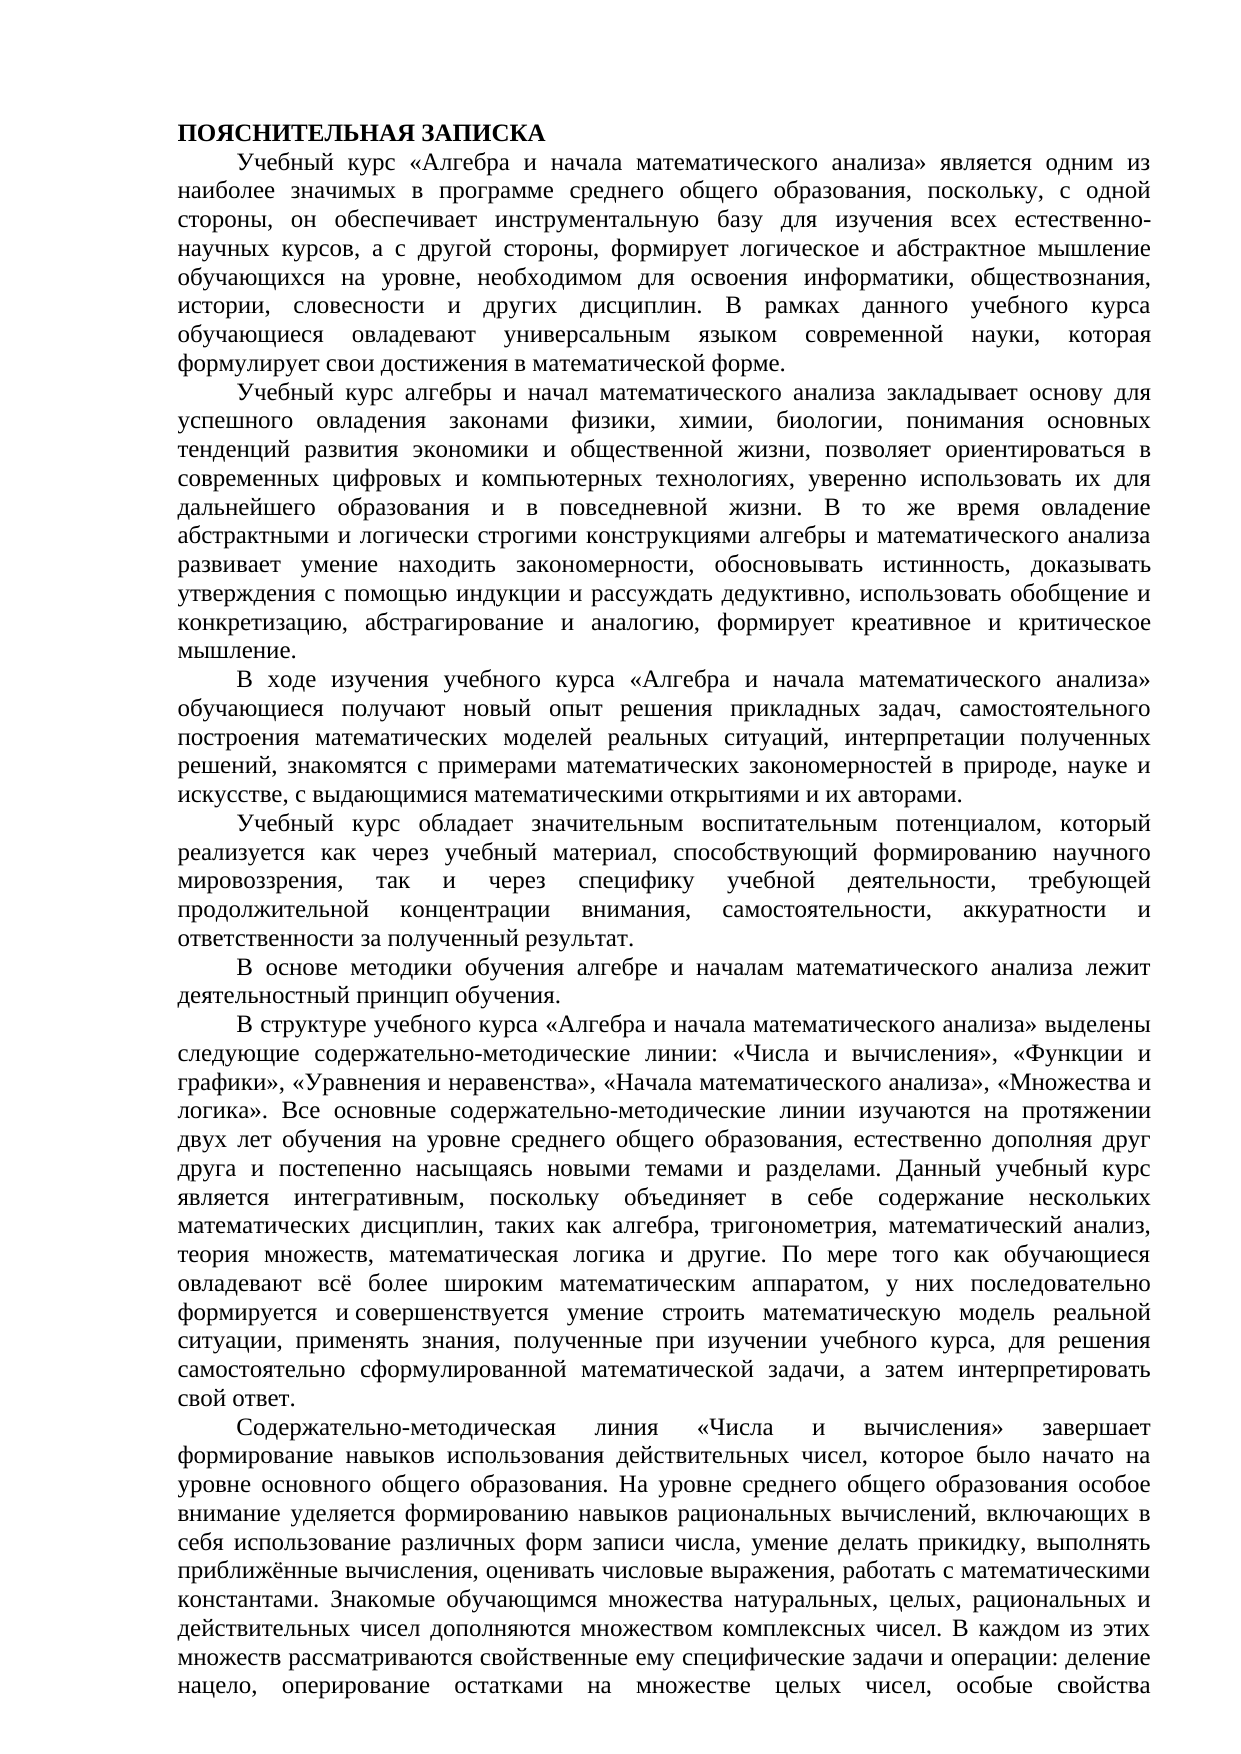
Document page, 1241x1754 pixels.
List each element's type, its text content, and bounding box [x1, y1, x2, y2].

text ПОЯСНИТЕЛЬНАЯ ЗАПИСКА [177, 118, 1152, 147]
text Учебный курс обладает значительным воспитательным потенциалом, который реализуется как через учебный материал, способствующий формированию научного мировоззрения, так и через специфику учебной деятельности, требующей продолжительной концентрации внимания, самостоятельности, аккуратности и ответственности за полученный результат. [177, 808, 1152, 952]
text В основе методики обучения алгебре и началам математического анализа лежит деятельностный принцип обучения. [177, 952, 1152, 1009]
text В структуре учебного курса «Алгебра и начала математического анализа» выделены следующие содержательно-методические линии: «Числа и вычисления», «Функции и графики», «Уравнения и неравенства», «Начала математического анализа», «Множества и логика». Все основные содержательно-методические линии изучаются на протяжении двух лет обучения на уровне среднего общего образования, естественно дополняя друг друга и постепенно насыщаясь новыми темами и разделами. Данный учебный курс является интегративным, поскольку объединяет в себе содержание нескольких математических дисциплин, таких как алгебра, тригонометрия, математический анализ, теория множеств, математическая логика и другие. По мере того как обучающиеся овладевают всё более широким математическим аппаратом, у них последовательно формируется и совершенствуется умение строить математическую модель реальной ситуации, применять знания, полученные при изучении учебного курса, для решения самостоятельно сформулированной математической задачи, а затем интерпретировать свой ответ. [177, 1009, 1152, 1412]
text Учебный курс «Алгебра и начала математического анализа» является одним из наиболее значимых в программе среднего общего образования, поскольку, с одной стороны, он обеспечивает инструментальную базу для изучения всех естественно-научных курсов, а с другой стороны, формирует логическое и абстрактное мышление обучающихся на уровне, необходимом для освоения информатики, обществознания, истории, словесности и других дисциплин. В рамках данного учебного курса обучающиеся овладевают универсальным языком современной науки, которая формулирует свои достижения в математической форме. [177, 147, 1152, 377]
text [177, 1412, 1152, 1699]
text Учебный курс алгебры и начал математического анализа закладывает основу для успешного овладения законами физики, химии, биологии, понимания основных тенденций развития экономики и общественной жизни, позволяет ориентироваться в современных цифровых и компьютерных технологиях, уверенно использовать их для дальнейшего образования и в повседневной жизни. В то же время овладение абстрактными и логически строгими конструкциями алгебры и математического анализа развивает умение находить закономерности, обосновывать истинность, доказывать утверждения с помощью индукции и рассуждать дедуктивно, использовать обобщение и конкретизацию, абстрагирование и аналогию, формирует креативное и критическое мышление. [177, 377, 1152, 664]
text В ходе изучения учебного курса «Алгебра и начала математического анализа» обучающиеся получают новый опыт решения прикладных задач, самостоятельного построения математических моделей реальных ситуаций, интерпретации полученных решений, знакомятся с примерами математических закономерностей в природе, науке и искусстве, с выдающимися математическими открытиями и их авторами. [177, 664, 1152, 808]
